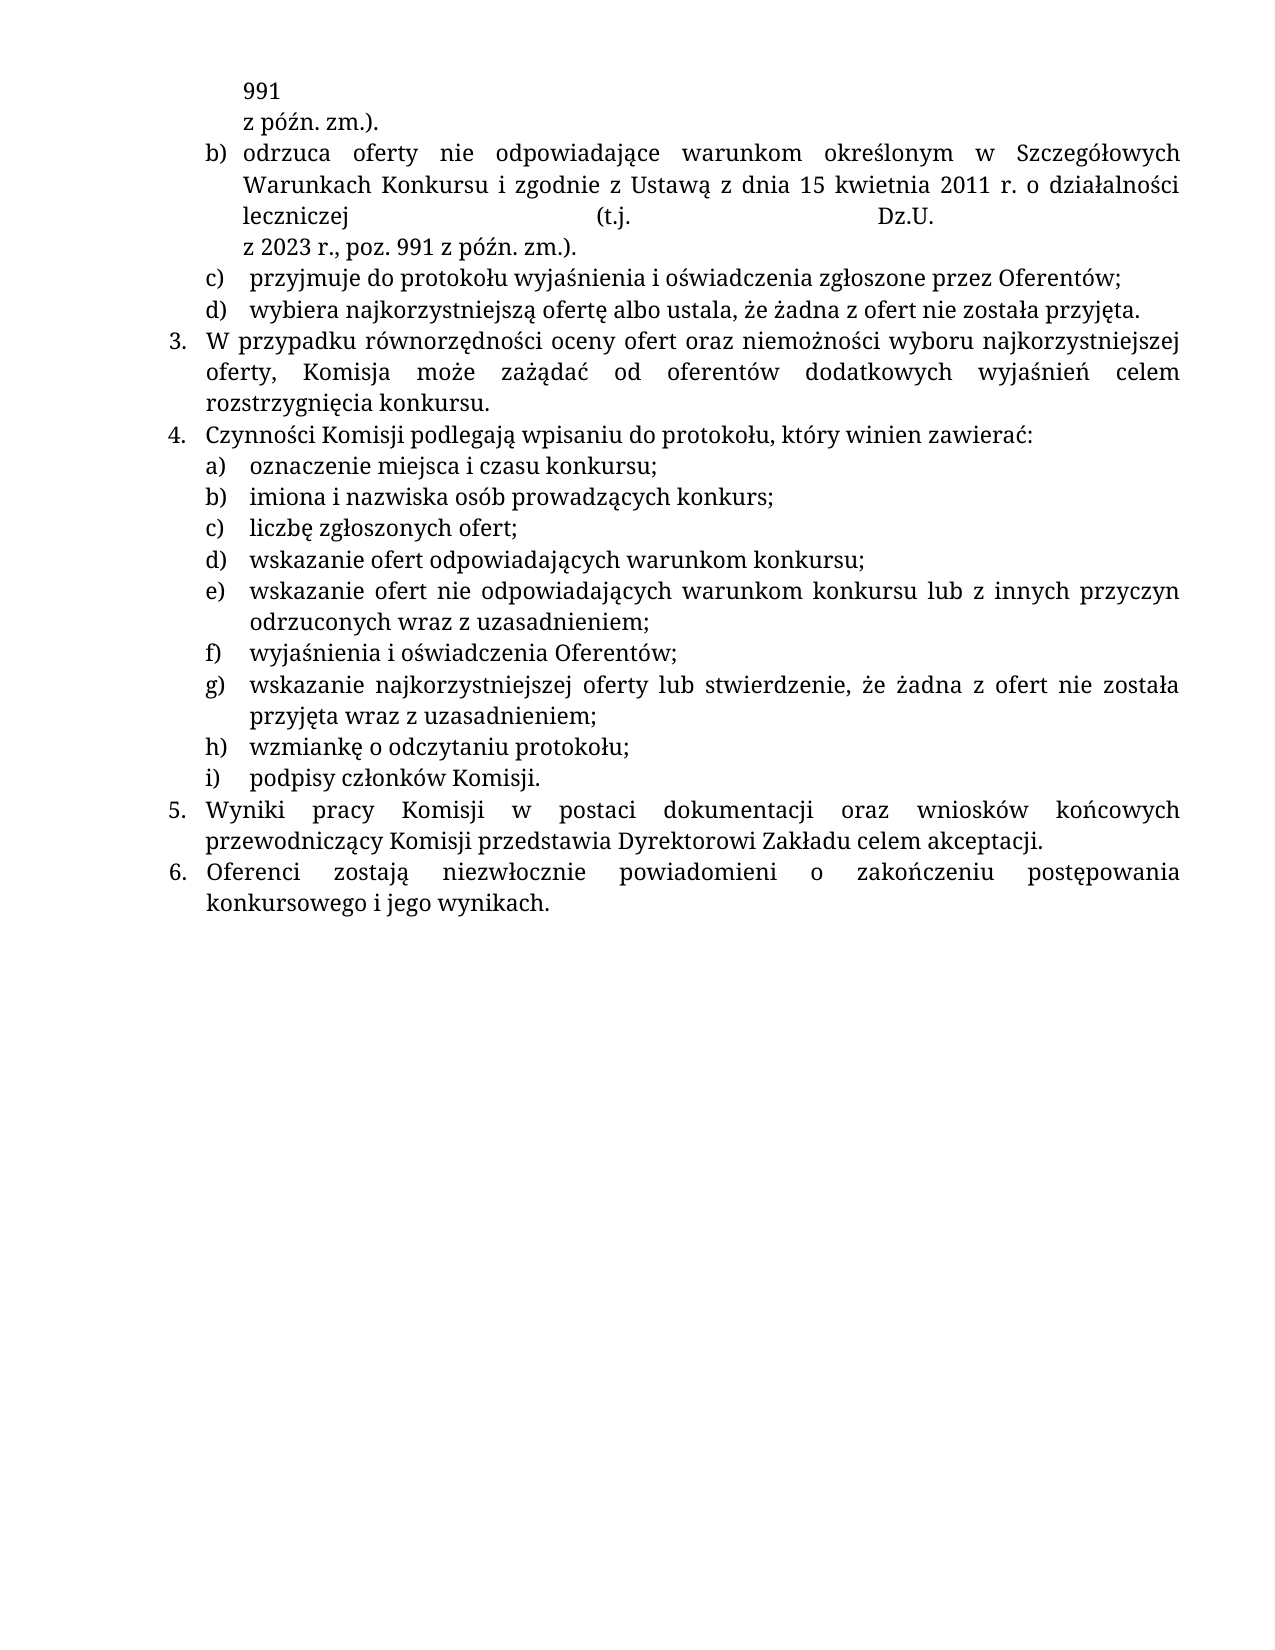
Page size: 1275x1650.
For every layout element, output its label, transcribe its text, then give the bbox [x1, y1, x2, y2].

list wskazanie ofert odpowiadających warunkom konkursu; [205, 544, 1181, 575]
list Wyniki pracy Komisji w postaci dokumentacji oraz wniosków końcowych przewodniczący Komisji przedstawia Dyrektorowi Zakładu celem akceptacji. [168, 794, 1181, 856]
list wskazanie ofert nie odpowiadających warunkom konkursu lub z innych przyczyn odrzuconych wraz z uzasadnieniem; [205, 575, 1181, 637]
list wzmiankę o odczytaniu protokołu; [205, 731, 1181, 762]
list wybiera najkorzystniejszą ofertę albo ustala, że żadna z ofert nie została przyjęta. [205, 294, 1181, 325]
list wyjaśnienia i oświadczenia Oferentów; [205, 637, 1181, 669]
list liczbę zgłoszonych ofert; [205, 512, 1181, 544]
list wskazanie najkorzystniejszej oferty lub stwierdzenie, że żadna z ofert nie została przyjęta wraz z uzasadnieniem; [205, 669, 1181, 731]
list odrzuca oferty nie odpowiadające warunkom określonym w Szczegółowych Warunkach Konkursu i zgodnie z Ustawą z dnia 15 kwietnia 2011 r. o działalności leczniczej (t.j. Dz.U. z 2023 r., poz. 991 z późn. zm.). [205, 137, 1181, 262]
list W przypadku równorzędności oceny ofert oraz niemożności wyboru najkorzystniejszej oferty, Komisja może zażądać od oferentów dodatkowych wyjaśnień celem rozstrzygnięcia konkursu. [168, 325, 1181, 419]
list podpisy członków Komisji. [205, 762, 1181, 794]
list imiona i nazwiska osób prowadzących konkurs; [205, 481, 1181, 512]
list Czynności Komisji podlegają wpisaniu do protokołu, który winien zawierać: [168, 419, 1181, 450]
list oznaczenie miejsca i czasu konkursu; [205, 450, 1181, 481]
list przyjmuje do protokołu wyjaśnienia i oświadczenia zgłoszone przez Oferentów; [205, 262, 1181, 294]
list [205, 75, 1181, 137]
list Oferenci zostają niezwłocznie powiadomieni o zakończeniu postępowania konkursowego i jego wynikach. [169, 856, 1181, 919]
